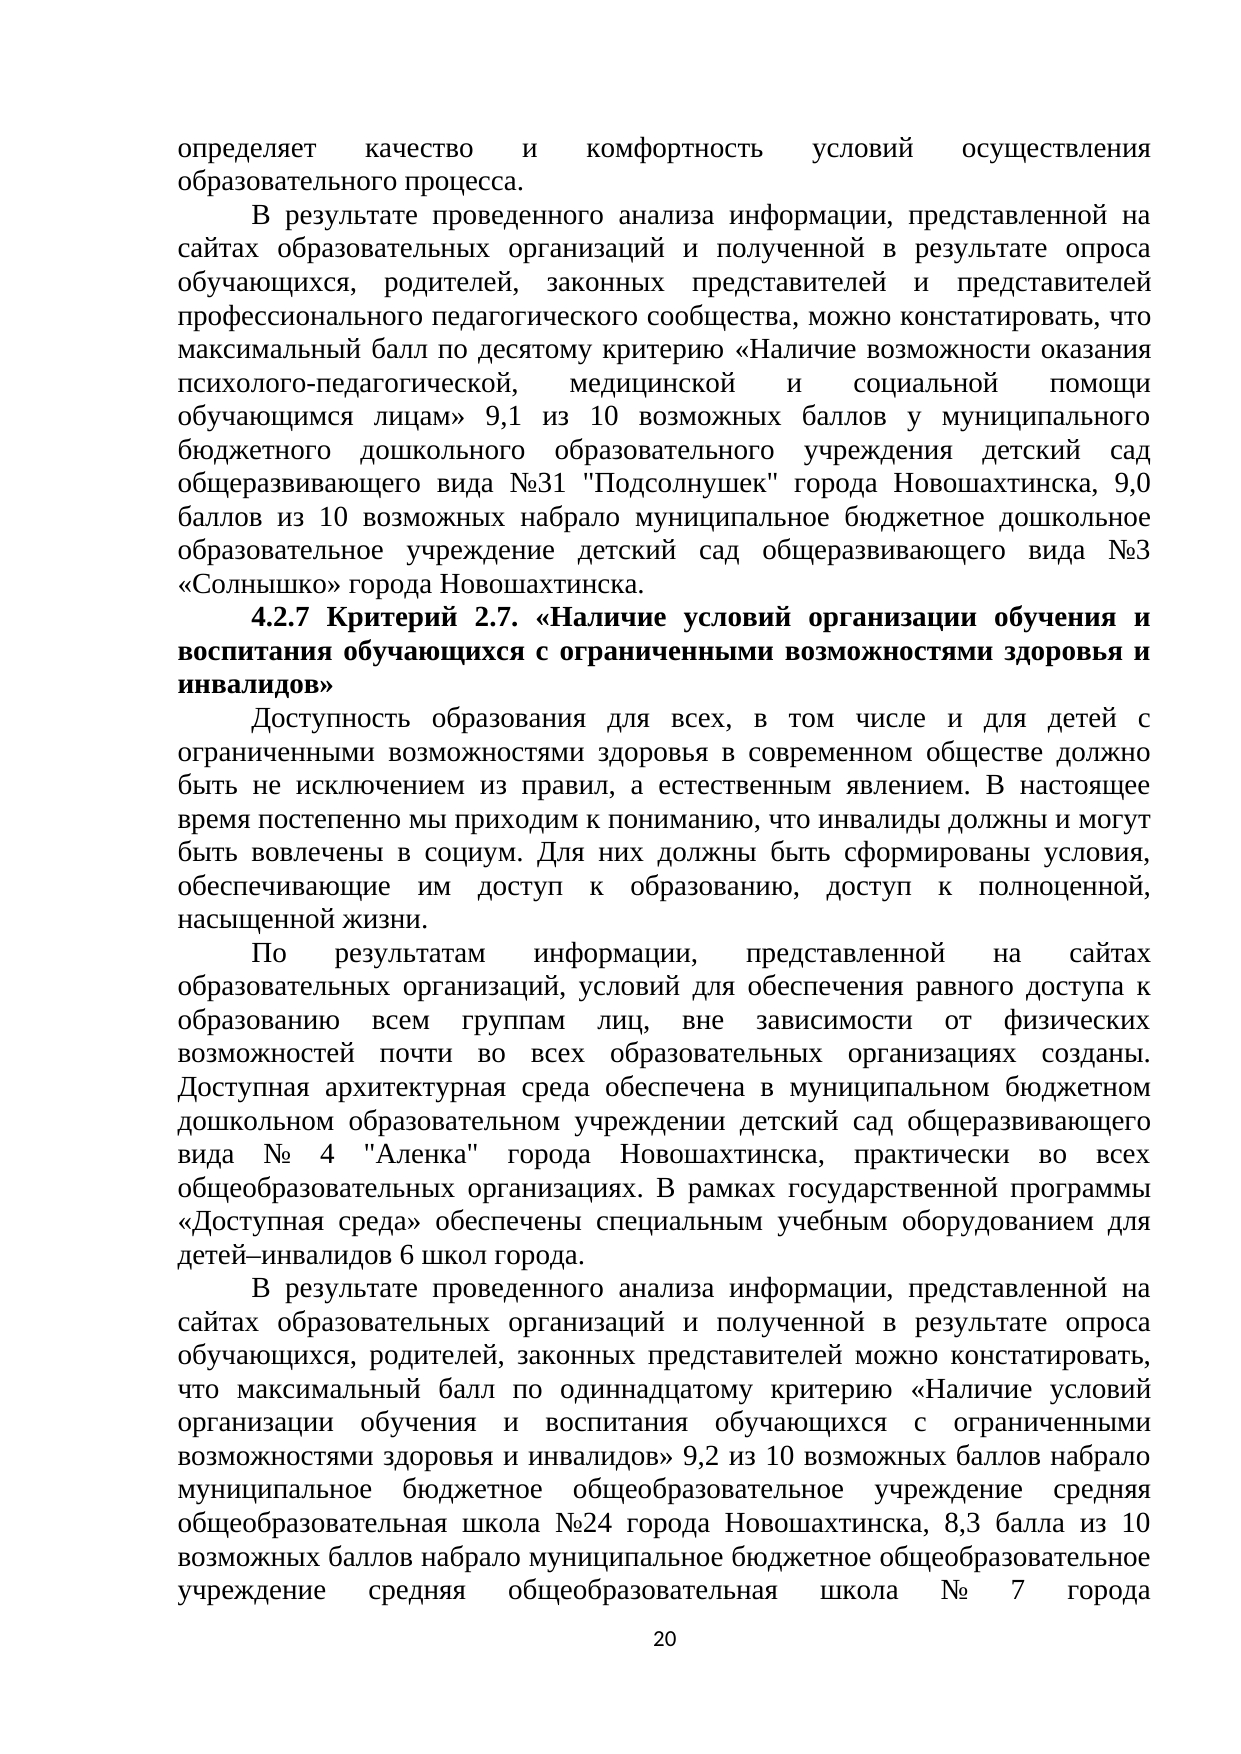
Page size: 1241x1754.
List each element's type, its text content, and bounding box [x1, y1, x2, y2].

text 4.2.7 Критерий 2.7. «Наличие условий организации обучения и воспитания обучающихся с ограниченными возможностями здоровья и инвалидов» [177, 599, 1152, 700]
text По результатам информации, представленной на сайтах образовательных организаций, условий для обеспечения равного доступа к образованию всем группам лиц, вне зависимости от физических возможностей почти во всех образовательных организациях созданы. Доступная архитектурная среда обеспечена в муниципальном бюджетном дошкольном образовательном учреждении детский сад общеразвивающего вида № 4 "Аленка" города Новошахтинска, практически во всех общеобразовательных организациях. В рамках государственной программы «Доступная среда» обеспечены специальным учебным оборудованием для детей–инвалидов 6 школ города. [177, 935, 1152, 1270]
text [177, 1270, 1152, 1606]
text В результате проведенного анализа информации, представленной на сайтах образовательных организаций и полученной в результате опроса обучающихся, родителей, законных представителей и представителей профессионального педагогического сообщества, можно констатировать, что максимальный балл по десятому критерию «Наличие возможности оказания психолого-педагогической, медицинской и социальной помощи обучающимся лицам» 9,1 из 10 возможных баллов у муниципального бюджетного дошкольного образовательного учреждения детский сад общеразвивающего вида №31 "Подсолнушек" города Новошахтинска, 9,0 баллов из 10 возможных набрало муниципальное бюджетное дошкольное образовательное учреждение детский сад общеразвивающего вида №3 «Солнышко» города Новошахтинска. [177, 197, 1152, 599]
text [177, 130, 1152, 197]
text Доступность образования для всех, в том числе и для детей с ограниченными возможностями здоровья в современном обществе должно быть не исключением из правил, а естественным явлением. В настоящее время постепенно мы приходим к пониманию, что инвалиды должны и могут быть вовлечены в социум. Для них должны быть сформированы условия, обеспечивающие им доступ к образованию, доступ к полноценной, насыщенной жизни. [177, 700, 1152, 935]
